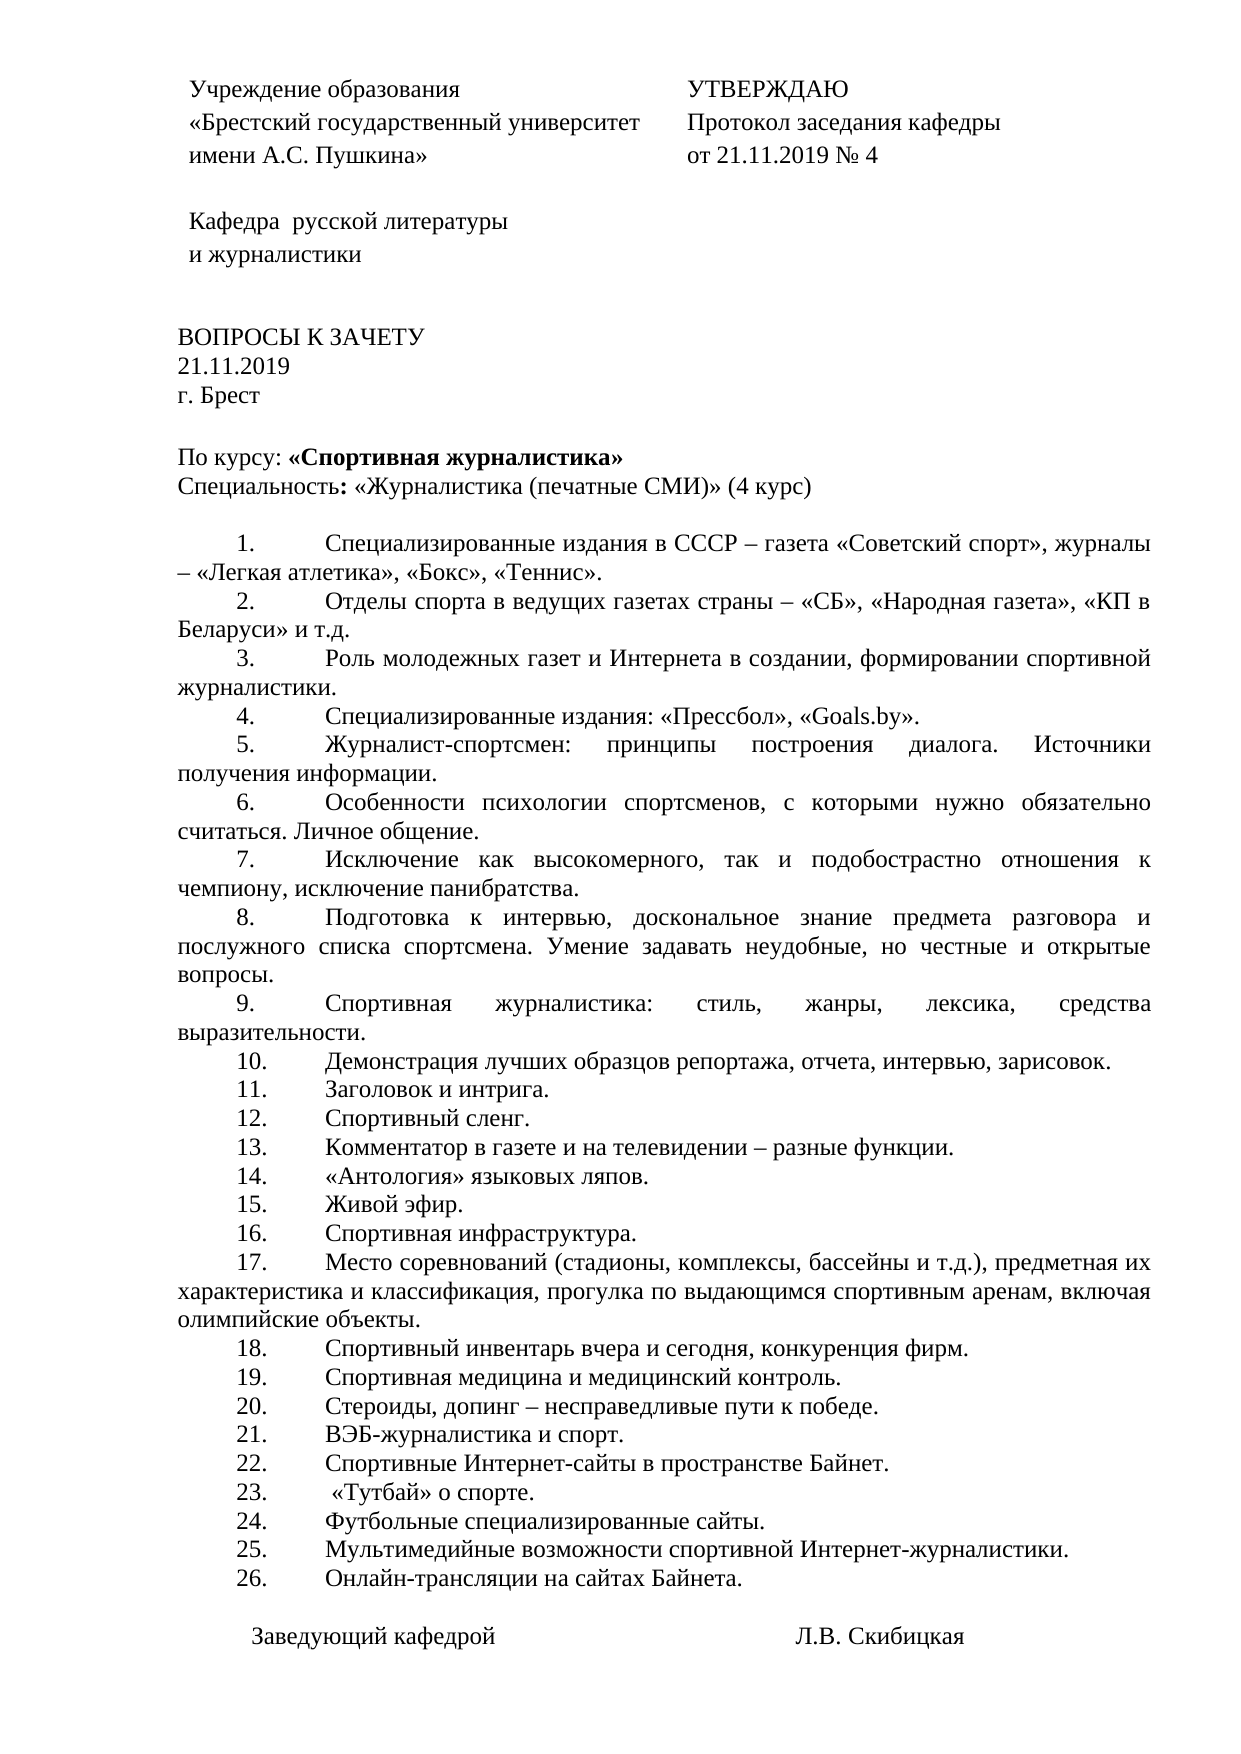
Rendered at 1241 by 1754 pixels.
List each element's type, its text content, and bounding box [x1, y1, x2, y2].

list Спортивный сленг. [177, 1103, 1152, 1132]
text Специальность: «Журналистика (печатные СМИ)» (4 курс) [177, 471, 1152, 499]
list Подготовка к интервью, доскональное знание предмета разговора и послужного списка спортсмена. Умение задавать неудобные, но честные и открытые вопросы. [177, 902, 1152, 988]
list Место соревнований (стадионы, комплексы, бассейны и т.д.), предметная их характеристика и классификация, прогулка по выдающимся спортивным аренам, включая олимпийские объекты. [177, 1247, 1152, 1333]
list Особенности психологии спортсменов, с которыми нужно обязательно считаться. Личное общение. [177, 787, 1152, 844]
text ВОПРОСЫ К ЗАЧЕТУ [177, 322, 1152, 351]
list Спортивная журналистика: стиль, жанры, лексика, средства выразительности. [177, 988, 1152, 1046]
list Комментатор в газете и на телевидении – разные функции. [177, 1132, 1152, 1161]
list Отделы спорта в ведущих газетах страны – «СБ», «Народная газета», «КП в Беларуси» и т.д. [177, 586, 1152, 643]
list Специализированные издания: «Прессбол», «Goals.by». [177, 701, 1152, 729]
text Заведующий кафедрой Л.В. Скибицкая [177, 1621, 1152, 1649]
table_header Учреждение образования «Брестский государственный университет имени А.С. Пушкина» Кафедра русской литературы и журналистики [177, 74, 676, 293]
list Живой эфир. [177, 1189, 1152, 1218]
list Спортивная медицина и медицинский контроль. [177, 1362, 1152, 1391]
list ВЭБ-журналистика и спорт. [177, 1419, 1152, 1448]
text 21.11.2019 [177, 351, 1152, 380]
list Заголовок и интрига. [177, 1074, 1152, 1103]
text По курсу: «Спортивная журналистика» [177, 442, 1152, 471]
text г. Брест [177, 380, 1152, 408]
list Роль молодежных газет и Интернета в создании, формировании спортивной журналистики. [177, 643, 1152, 701]
list Демонстрация лучших образцов репортажа, отчета, интервью, зарисовок. [177, 1046, 1152, 1074]
list Спортивные Интернет-сайты в пространстве Байнет. [177, 1448, 1152, 1477]
list Специализированные издания в СССР – газета «Советский спорт», журналы – «Легкая атлетика», «Бокс», «Теннис». [177, 528, 1152, 586]
list Спортивный инвентарь вчера и сегодня, конкуренция фирм. [177, 1333, 1152, 1362]
list Журналист-спортсмен: принципы построения диалога. Источники получения информации. [177, 729, 1152, 787]
list «Антология» языковых ляпов. [177, 1161, 1152, 1189]
list Стероиды, допинг – несправедливые пути к победе. [177, 1391, 1152, 1419]
list Онлайн-трансляции на сайтах Байнета. [177, 1563, 1152, 1592]
list «Тутбай» о спорте. [177, 1477, 1152, 1506]
table_header УТВЕРЖДАЮ Протокол заседания кафедры от 21.11.2019 № 4 [676, 74, 1174, 293]
list Спортивная инфраструктура. [177, 1218, 1152, 1247]
list Футбольные специализированные сайты. [177, 1506, 1152, 1534]
list Мультимедийные возможности спортивной Интернет-журналистики. [177, 1534, 1152, 1563]
list Исключение как высокомерного, так и подобострастно отношения к чемпиону, исключение панибратства. [177, 844, 1152, 902]
